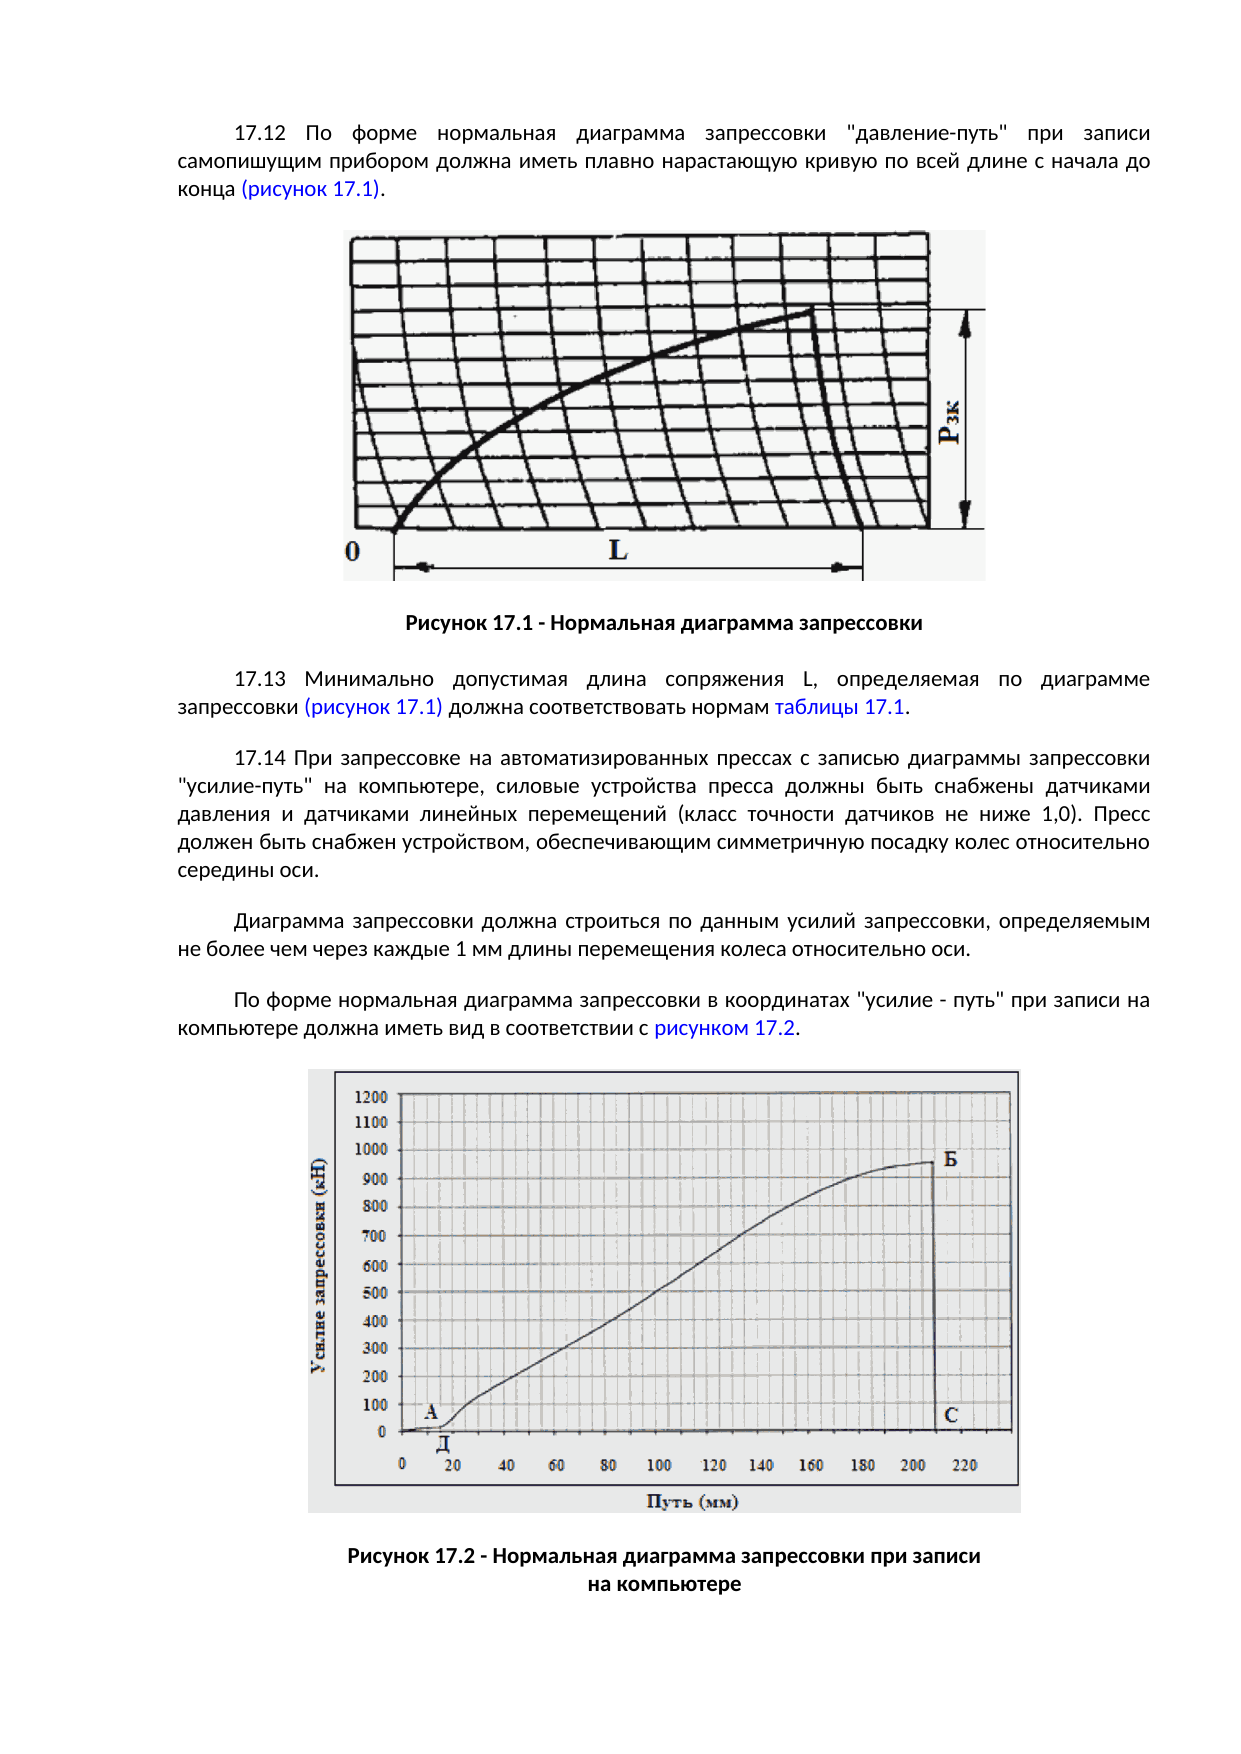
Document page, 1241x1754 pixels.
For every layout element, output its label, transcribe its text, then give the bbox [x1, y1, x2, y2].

text 17.12 По форме нормальная диаграмма запрессовки "давление-путь" при записи самопишущим прибором должна иметь плавно нарастающую кривую по всей длине с начала до конца (рисунок 17.1). [177, 118, 1152, 202]
title Рисунок 17.2 - Нормальная диаграмма запрессовки при записи [177, 1541, 1152, 1569]
text 17.13 Минимально допустимая длина сопряжения L, определяемая по диаграмме запрессовки (рисунок 17.1) должна соответствовать нормам таблицы 17.1. [177, 664, 1152, 720]
title на компьютере [177, 1569, 1152, 1597]
title Рисунок 17.1 - Нормальная диаграмма запрессовки [177, 608, 1152, 636]
text 17.14 При запрессовке на автоматизированных прессах с записью диаграммы запрессовки "усилие-путь" на компьютере, силовые устройства пресса должны быть снабжены датчиками давления и датчиками линейных перемещений (класс точности датчиков не ниже 1,0). Пресс должен быть снабжен устройством, обеспечивающим симметричную посадку колес относительно середины оси. [177, 743, 1152, 883]
text Диаграмма запрессовки должна строиться по данным усилий запрессовки, определяемым не более чем через каждые 1 мм длины перемещения колеса относительно оси. [177, 906, 1152, 962]
text По форме нормальная диаграмма запрессовки в координатах "усилие - путь" при записи на компьютере должна иметь вид в соответствии с рисунком 17.2. [177, 985, 1152, 1041]
picture [308, 1069, 1021, 1513]
picture [343, 230, 986, 581]
